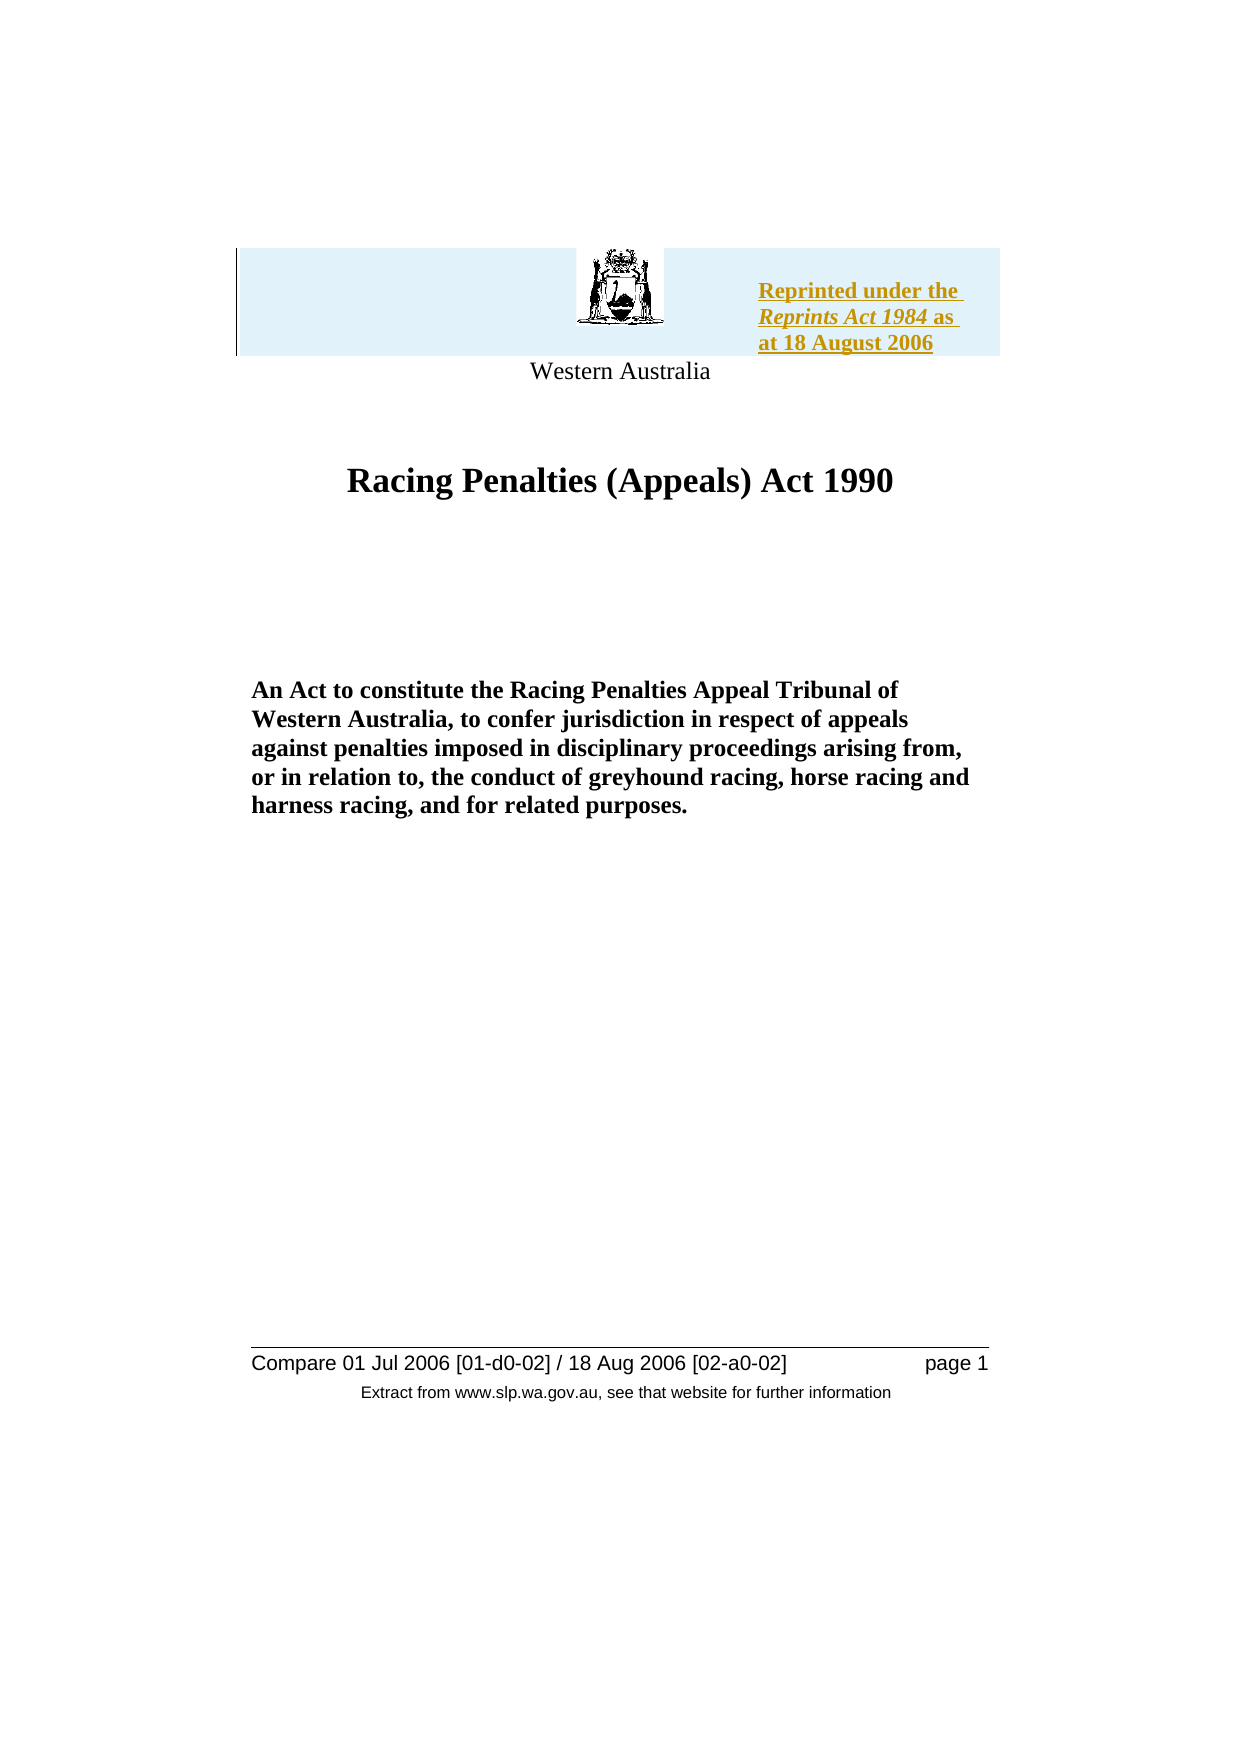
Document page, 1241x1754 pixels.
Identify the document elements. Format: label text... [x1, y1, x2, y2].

text Western Australia [251, 356, 989, 384]
title An Act to constitute the Racing Penalties Appeal Tribunal of Western Australia, to confer jurisdiction in respect of appeals against penalties imposed in disciplinary proceedings arising from, or in relation to, the conduct of greyhound racing, horse racing and harness racing, and for related purposes. [251, 675, 989, 819]
picture [576, 248, 664, 326]
text Racing Penalties (Appeals) Act 1990 [251, 459, 989, 500]
